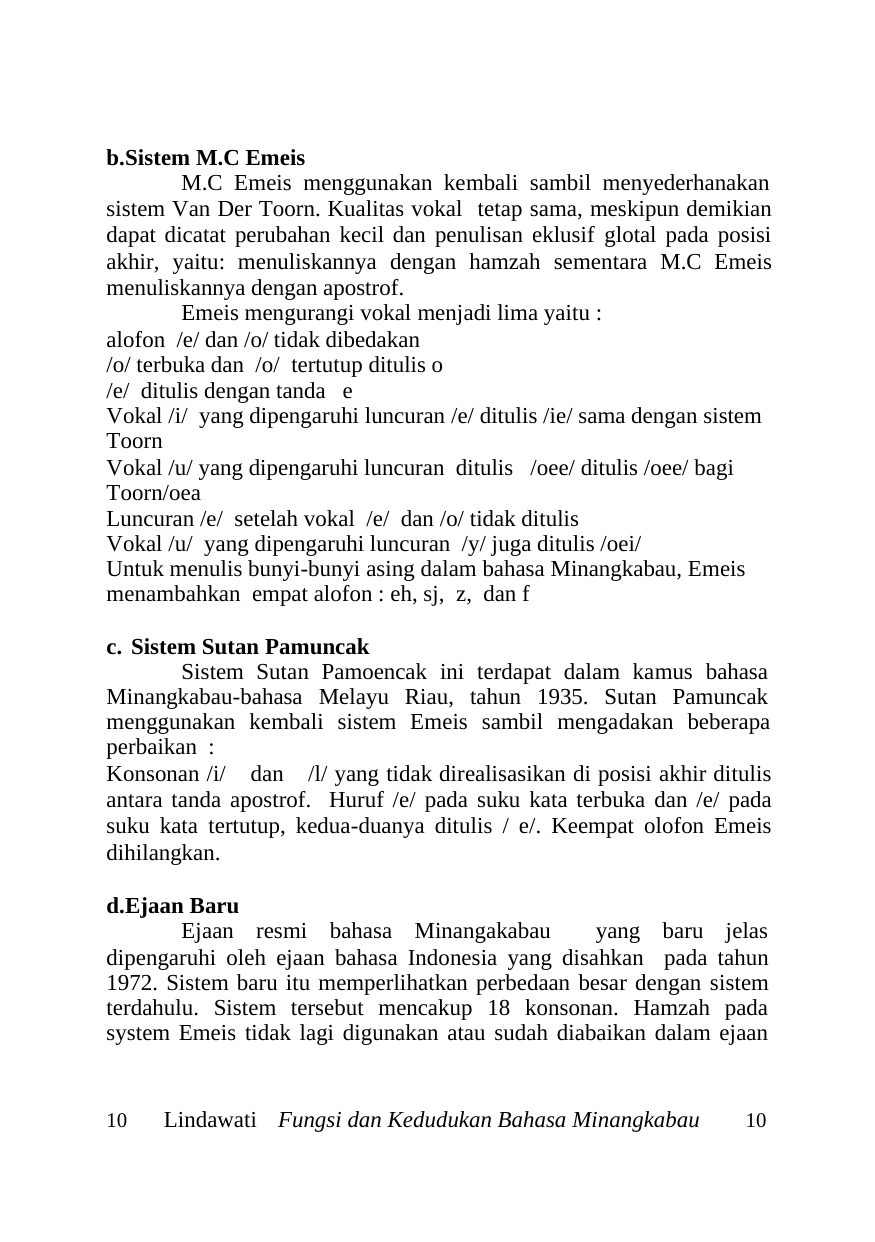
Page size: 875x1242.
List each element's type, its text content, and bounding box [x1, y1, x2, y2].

text Toorn [106, 428, 166, 453]
text alofon /e/ dan /o/ tidak dibedakan [106, 326, 423, 352]
text /o/ terbuka dan /o/ tertutup ditulis o [106, 352, 446, 377]
text Luncuran /e/ setelah vokal /e/ dan /o/ tidak ditulis [106, 505, 581, 531]
text Toorn/oea [106, 480, 204, 505]
text b.Sistem M.C Emeis [106, 144, 309, 170]
text M.C Emeis menggunakan kembali sambil menyederhanakan [181, 170, 780, 195]
text Vokal /u/ yang dipengaruhi luncuran /y/ juga ditulis /oei/ [106, 531, 643, 556]
text sistem Van Der Toorn. Kualitas vokal tetap sama, meskipun demikian dapat dicatat perubahan kecil dan penulisan eklusif glotal pada posisi akhir, yaitu: menuliskannya dengan hamzah sementara M.C Emeis menuliskannya dengan apostrof. [106, 195, 772, 301]
text Emeis mengurangi vokal menjadi lima yaitu : [181, 301, 780, 326]
text Untuk menulis bunyi-bunyi asing dalam bahasa Minangkabau, Emeis menambahkan empat alofon : eh, sj, z, dan f [106, 557, 748, 607]
text system Emeis tidak lagi digunakan atau sudah diabaikan dalam ejaan [106, 1020, 771, 1045]
text 1972. Sistem baru itu memperlihatkan perbedaan besar dengan sistem terdahulu. Sistem tersebut mencakup 18 konsonan. Hamzah pada [106, 970, 772, 1020]
text perbaikan : [106, 734, 218, 759]
text Konsonan /i/ dan /l/ yang tidak direalisasikan di posisi akhir ditulis antara tanda apostrof. Huruf /e/ pada suku kata terbuka dan /e/ pada suku kata tertutup, kedua-duanya ditulis / e/. Keempat olofon Emeis dihilangkan. [106, 760, 772, 865]
text Vokal /u/ yang dipengaruhi luncuran ditulis /oee/ ditulis /oee/ bagi [106, 454, 736, 480]
text dipengaruhi oleh ejaan bahasa Indonesia yang disahkan pada tahun [106, 943, 771, 970]
text Sistem Sutan Pamoencak ini terdapat dalam kamus bahasa [181, 659, 780, 684]
text c. Sistem Sutan Pamuncak [106, 633, 372, 659]
text Ejaan resmi bahasa Minangakabau yang baru jelas [181, 918, 780, 943]
text Vokal /i/ yang dipengaruhi luncuran /e/ ditulis /ie/ sama dengan sistem [106, 403, 764, 428]
text /e/ ditulis dengan tanda e [106, 377, 356, 403]
text Minangkabau-bahasa Melayu Riau, tahun 1935. Sutan Pamuncak menggunakan kembali sistem Emeis sambil mengadakan beberapa [106, 684, 772, 734]
text d.Ejaan Baru [106, 892, 242, 918]
